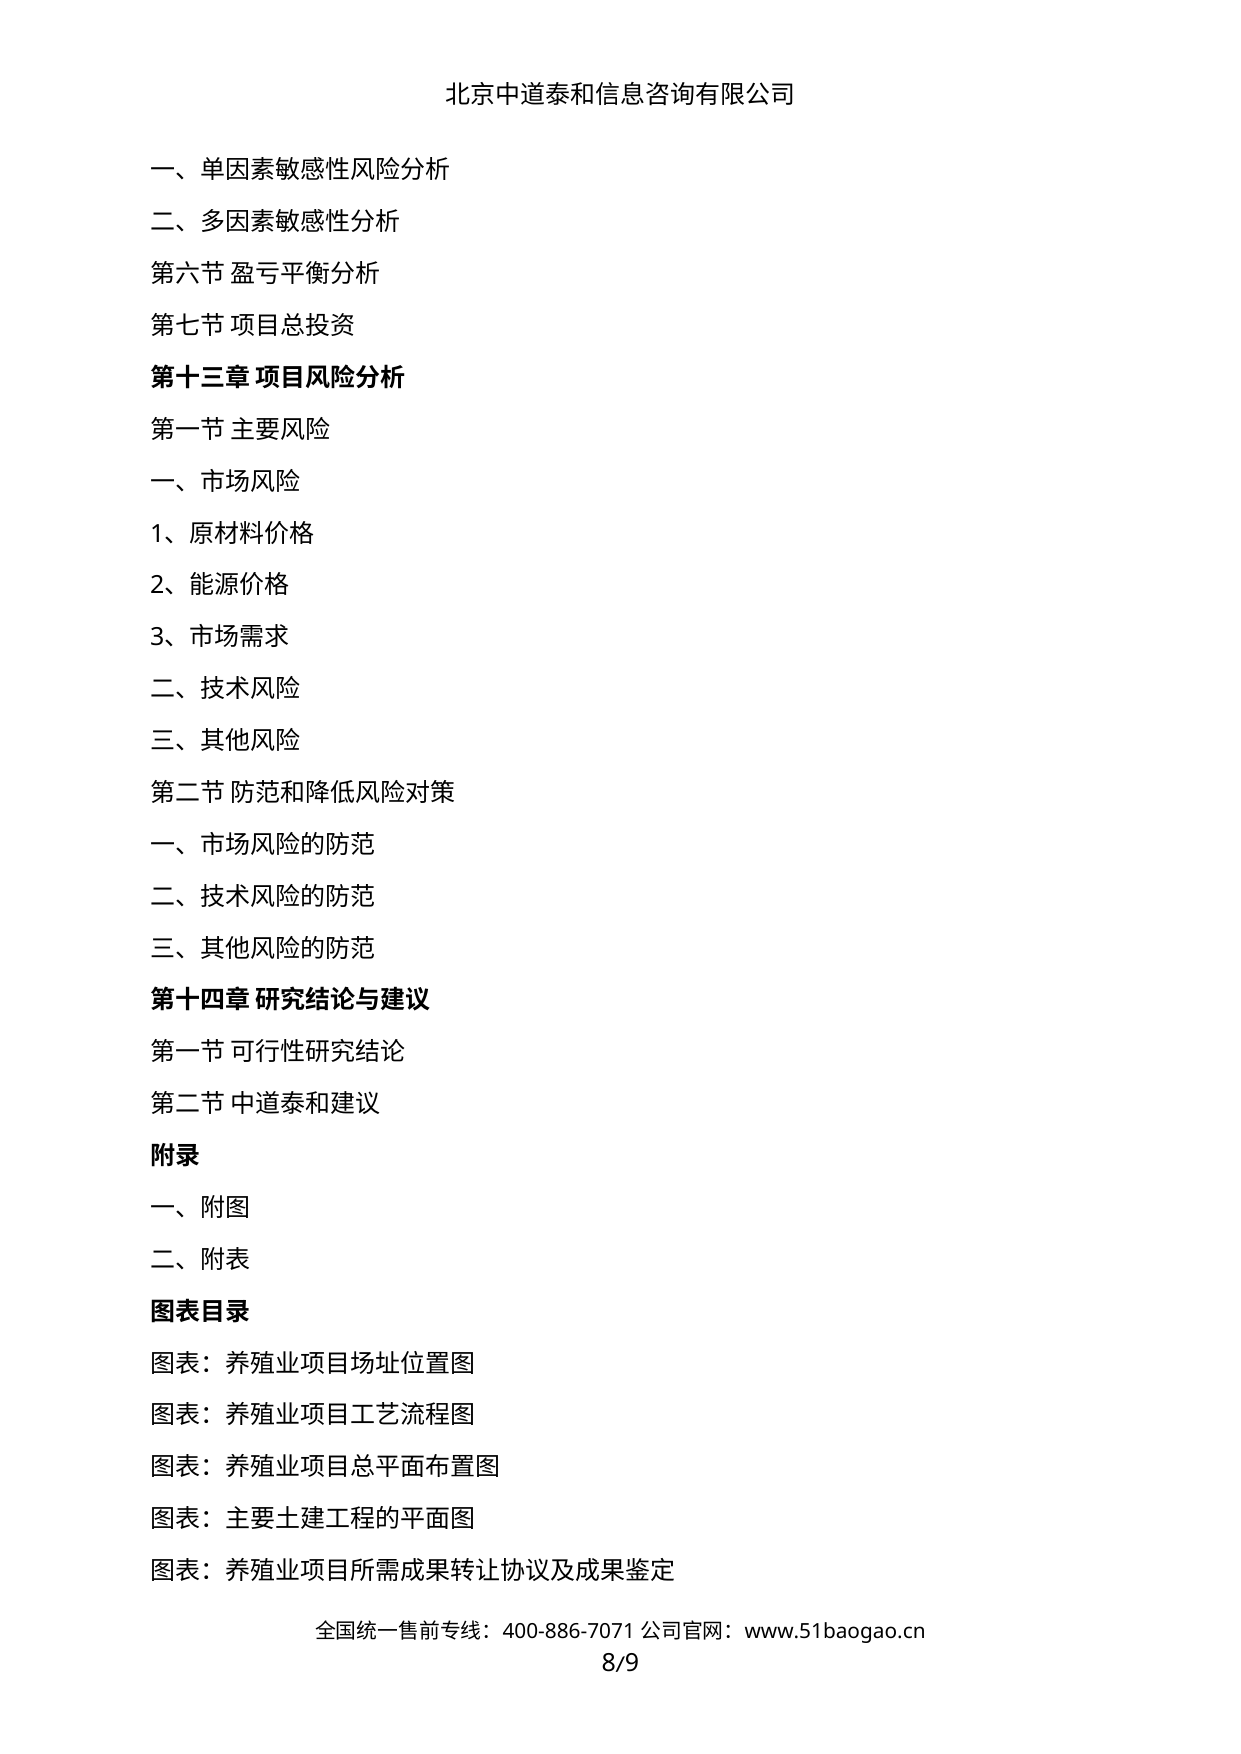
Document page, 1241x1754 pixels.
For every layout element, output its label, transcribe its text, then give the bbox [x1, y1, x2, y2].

text 第二节 中道泰和建议 [150, 1084, 1090, 1120]
text 图表：主要土建工程的平面图 [150, 1499, 1090, 1535]
text 第十三章 项目风险分析 [150, 357, 1090, 394]
text 附录 [150, 1136, 1090, 1172]
text 二、附表 [150, 1239, 1090, 1276]
text 第二节 防范和降低风险对策 [150, 772, 1090, 809]
text 图表：养殖业项目所需成果转让协议及成果鉴定 [150, 1551, 1090, 1587]
text 3、市场需求 [150, 617, 1090, 653]
text 二、多因素敏感性分析 [150, 202, 1090, 238]
text 一、市场风险 [150, 461, 1090, 497]
text 三、其他风险 [150, 721, 1090, 757]
text 第一节 主要风险 [150, 409, 1090, 446]
text 图表：养殖业项目总平面布置图 [150, 1447, 1090, 1483]
text 三、其他风险的防范 [150, 928, 1090, 964]
text 一、市场风险的防范 [150, 824, 1090, 861]
text 第六节 盈亏平衡分析 [150, 254, 1090, 290]
text 二、技术风险的防范 [150, 876, 1090, 912]
text 一、单因素敏感性风险分析 [150, 150, 1090, 186]
text 一、附图 [150, 1187, 1090, 1224]
text 第十四章 研究结论与建议 [150, 980, 1090, 1016]
text 第一节 可行性研究结论 [150, 1032, 1090, 1068]
text 图表目录 [150, 1291, 1090, 1327]
text 图表：养殖业项目工艺流程图 [150, 1395, 1090, 1431]
text 图表：养殖业项目场址位置图 [150, 1343, 1090, 1379]
text 第七节 项目总投资 [150, 306, 1090, 342]
text 二、技术风险 [150, 669, 1090, 705]
text 2、能源价格 [150, 565, 1090, 601]
text 1、原材料价格 [150, 513, 1090, 549]
